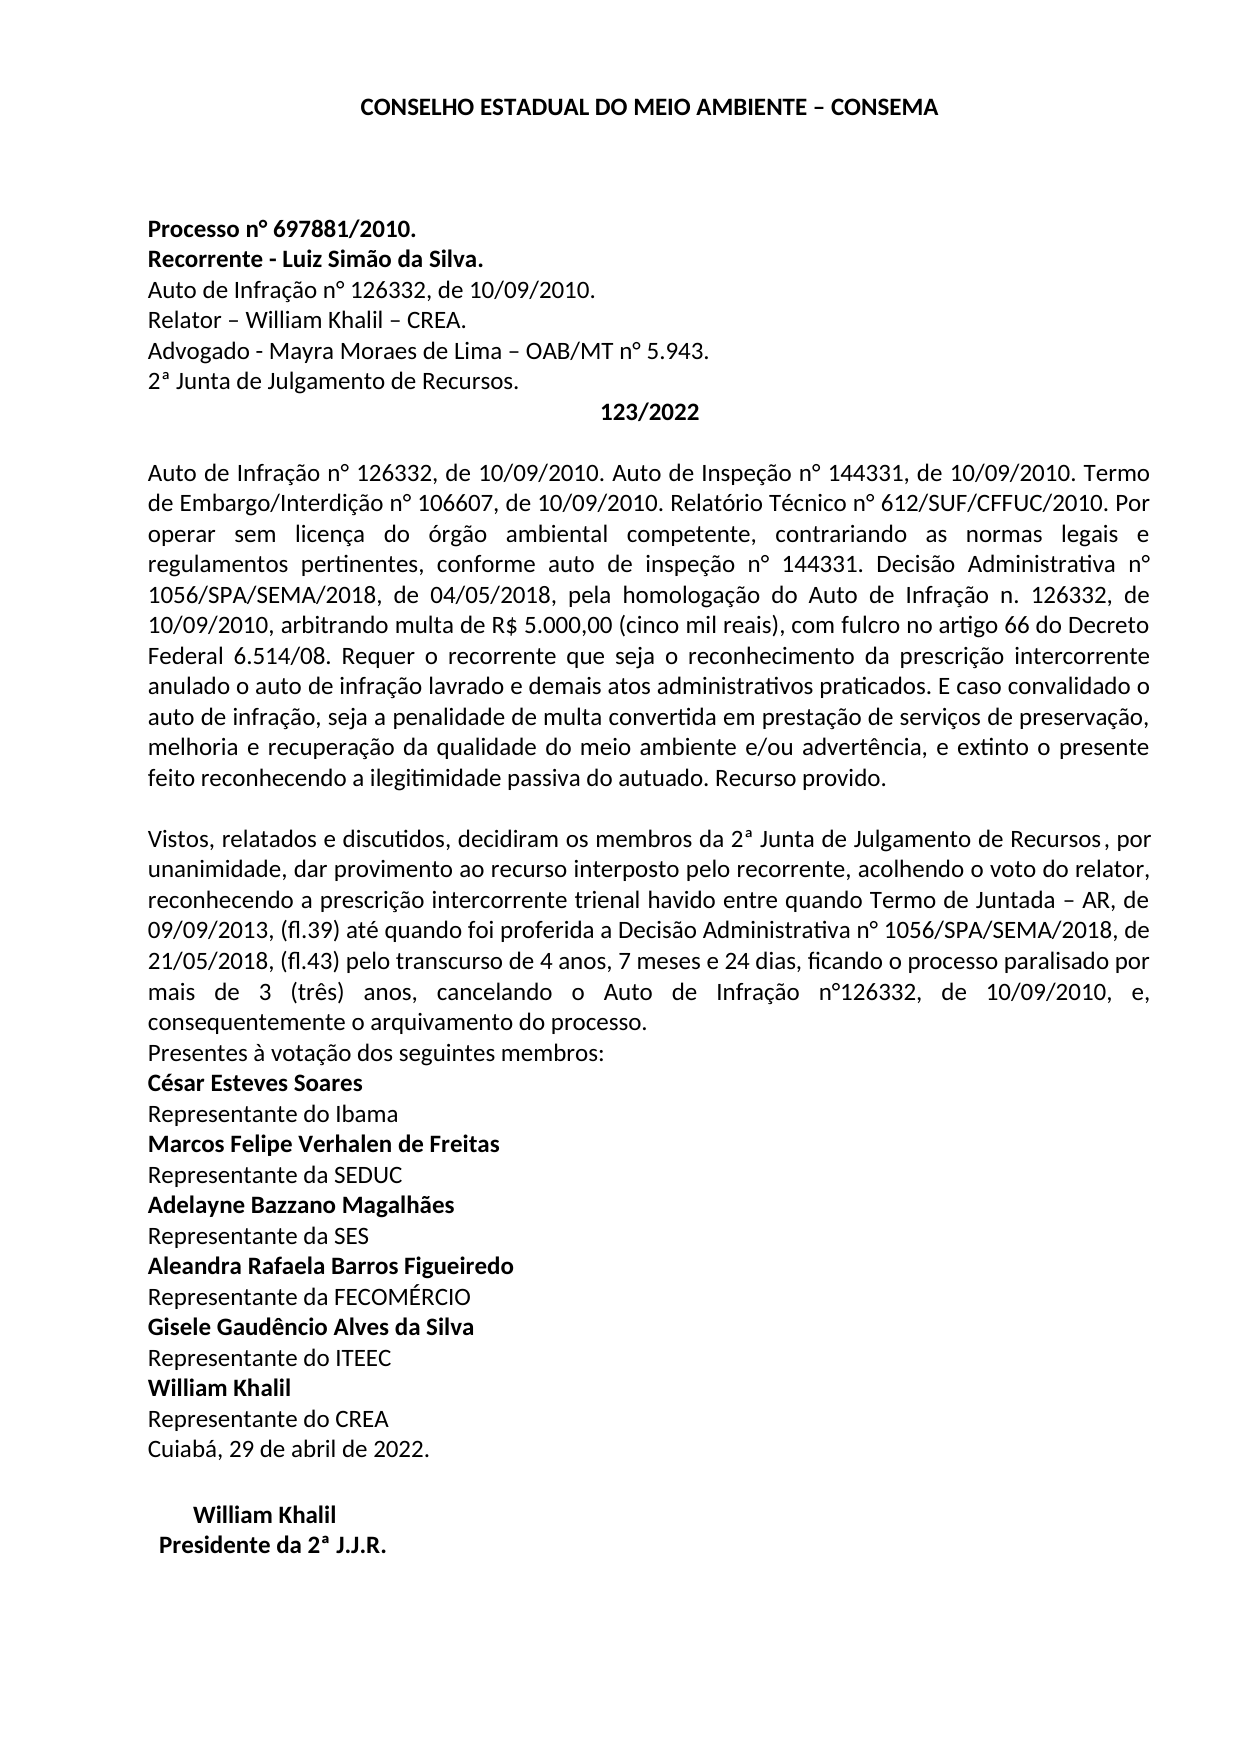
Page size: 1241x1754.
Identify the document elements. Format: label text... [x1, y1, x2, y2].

text Representante do ITEEC [148, 1342, 1152, 1372]
text William Khalil [148, 1372, 1152, 1403]
text Marcos Felipe Verhalen de Freitas [148, 1128, 1152, 1159]
text Representante da SEDUC [148, 1159, 1152, 1189]
text César Esteves Soares [148, 1067, 1152, 1098]
text 2ª Junta de Julgamento de Recursos. [148, 365, 1152, 396]
text Processo n° 697881/2010. [148, 213, 1152, 243]
text Gisele Gaudêncio Alves da Silva [148, 1311, 1152, 1342]
text Recorrente - Luiz Simão da Silva. [148, 243, 1152, 274]
text Representante do CREA [148, 1403, 1152, 1433]
text Advogado - Mayra Moraes de Lima – OAB/MT n° 5.943. [148, 335, 1152, 365]
text Relator – William Khalil – CREA. [148, 304, 1152, 335]
text Adelayne Bazzano Magalhães [148, 1189, 1152, 1220]
text William Khalil [148, 1499, 1152, 1529]
text Representante da SES [148, 1220, 1152, 1250]
text Vistos, relatados e discutidos, decidiram os membros da 2ª Junta de Julgamento de Recursos, por unanimidade, dar provimento ao recurso interposto pelo recorrente, acolhendo o voto do relator, reconhecendo a prescrição intercorrente trienal havido entre quando Termo de Juntada – AR, de 09/09/2013, (fl.39) até quando foi proferida a Decisão Administrativa n° 1056/SPA/SEMA/2018, de 21/05/2018, (fl.43) pelo transcurso de 4 anos, 7 meses e 24 dias, ficando o processo paralisado por mais de 3 (três) anos, cancelando o Auto de Infração n°126332, de 10/09/2010, e, consequentemente o arquivamento do processo. [148, 823, 1152, 1037]
text Aleandra Rafaela Barros Figueiredo [148, 1250, 1152, 1281]
text Cuiabá, 29 de abril de 2022. [148, 1433, 1152, 1464]
text Presentes à votação dos seguintes membros: [148, 1037, 1152, 1067]
subtitle Presidente da 2ª J.J.R. [148, 1529, 1152, 1560]
text CONSELHO ESTADUAL DO MEIO AMBIENTE – CONSEMA [148, 91, 1152, 121]
text Representante da FECOMÉRCIO [148, 1281, 1152, 1311]
text Auto de Infração n° 126332, de 10/09/2010. Auto de Inspeção n° 144331, de 10/09/2010. Termo de Embargo/Interdição n° 106607, de 10/09/2010. Relatório Técnico n° 612/SUF/CFFUC/2010. Por operar sem licença do órgão ambiental competente, contrariando as normas legais e regulamentos pertinentes, conforme auto de inspeção n° 144331. Decisão Administrativa n° 1056/SPA/SEMA/2018, de 04/05/2018, pela homologação do Auto de Infração n. 126332, de 10/09/2010, arbitrando multa de R$ 5.000,00 (cinco mil reais), com fulcro no artigo 66 do Decreto Federal 6.514/08. Requer o recorrente que seja o reconhecimento da prescrição intercorrente anulado o auto de infração lavrado e demais atos administrativos praticados. E caso convalidado o auto de infração, seja a penalidade de multa convertida em prestação de serviços de preservação, melhoria e recuperação da qualidade do meio ambiente e/ou advertência, e extinto o presente feito reconhecendo a ilegitimidade passiva do autuado. Recurso provido. [148, 457, 1152, 793]
text 123/2022 [148, 396, 1152, 426]
text Representante do Ibama [148, 1098, 1152, 1128]
text Auto de Infração n° 126332, de 10/09/2010. [148, 274, 1152, 304]
